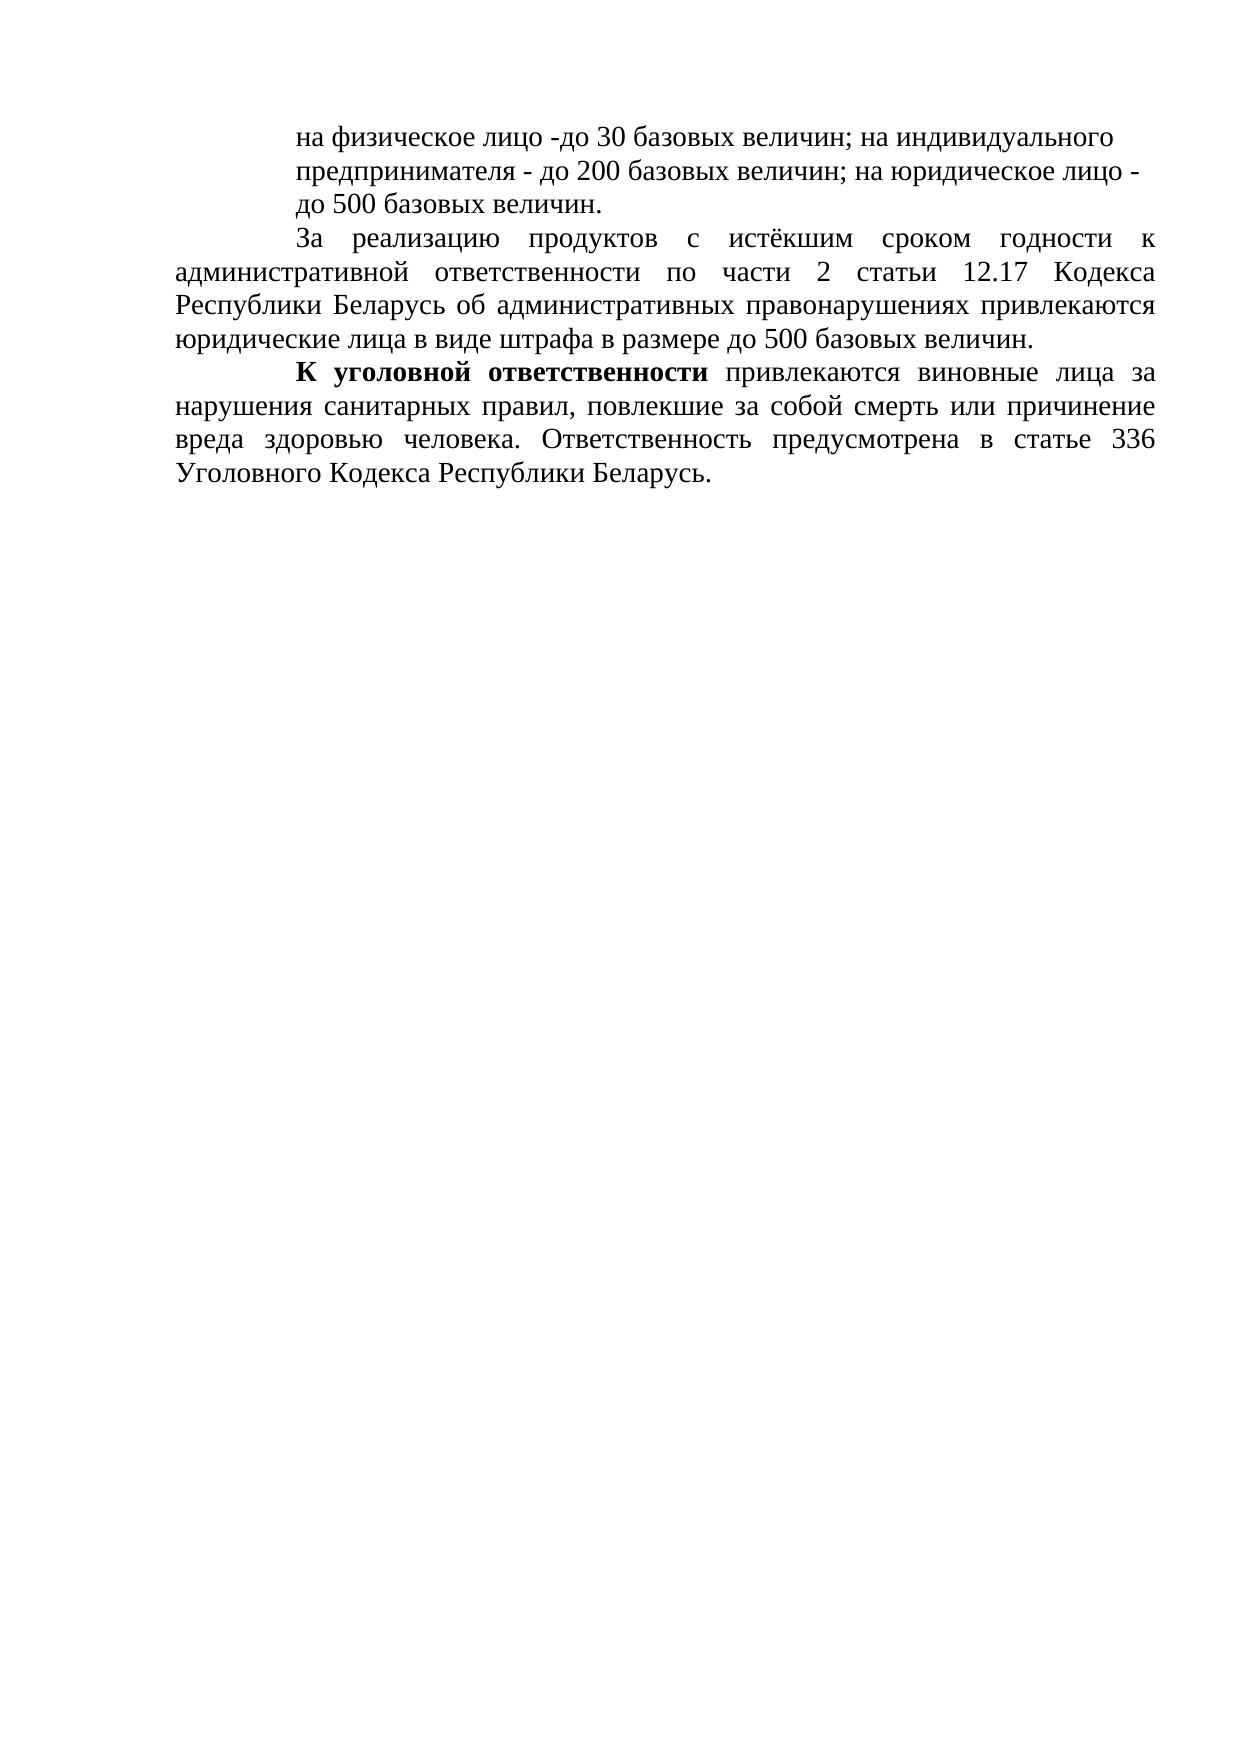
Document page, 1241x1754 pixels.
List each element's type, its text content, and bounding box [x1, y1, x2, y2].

text К уголовной ответственности привлекаются виновные лица за нарушения санитарных правил, повлекшие за собой смерть или причинение вреда здоровью человека. Ответственность предусмотрена в статье 336 Уголовного Кодекса Республики Беларусь. [175, 355, 1156, 489]
text на физическое лицо -до 30 базовых величин; на индивидуального предпринимателя - до 200 базовых величин; на юридическое лицо - до 500 базовых величин. [296, 120, 1156, 221]
text За реализацию продуктов с истёкшим сроком годности к административной ответственности по части 2 статьи 12.17 Кодекса Республики Беларусь об административных правонарушениях привлекаются юридические лица в виде штрафа в размере до 500 базовых величин. [175, 221, 1156, 355]
